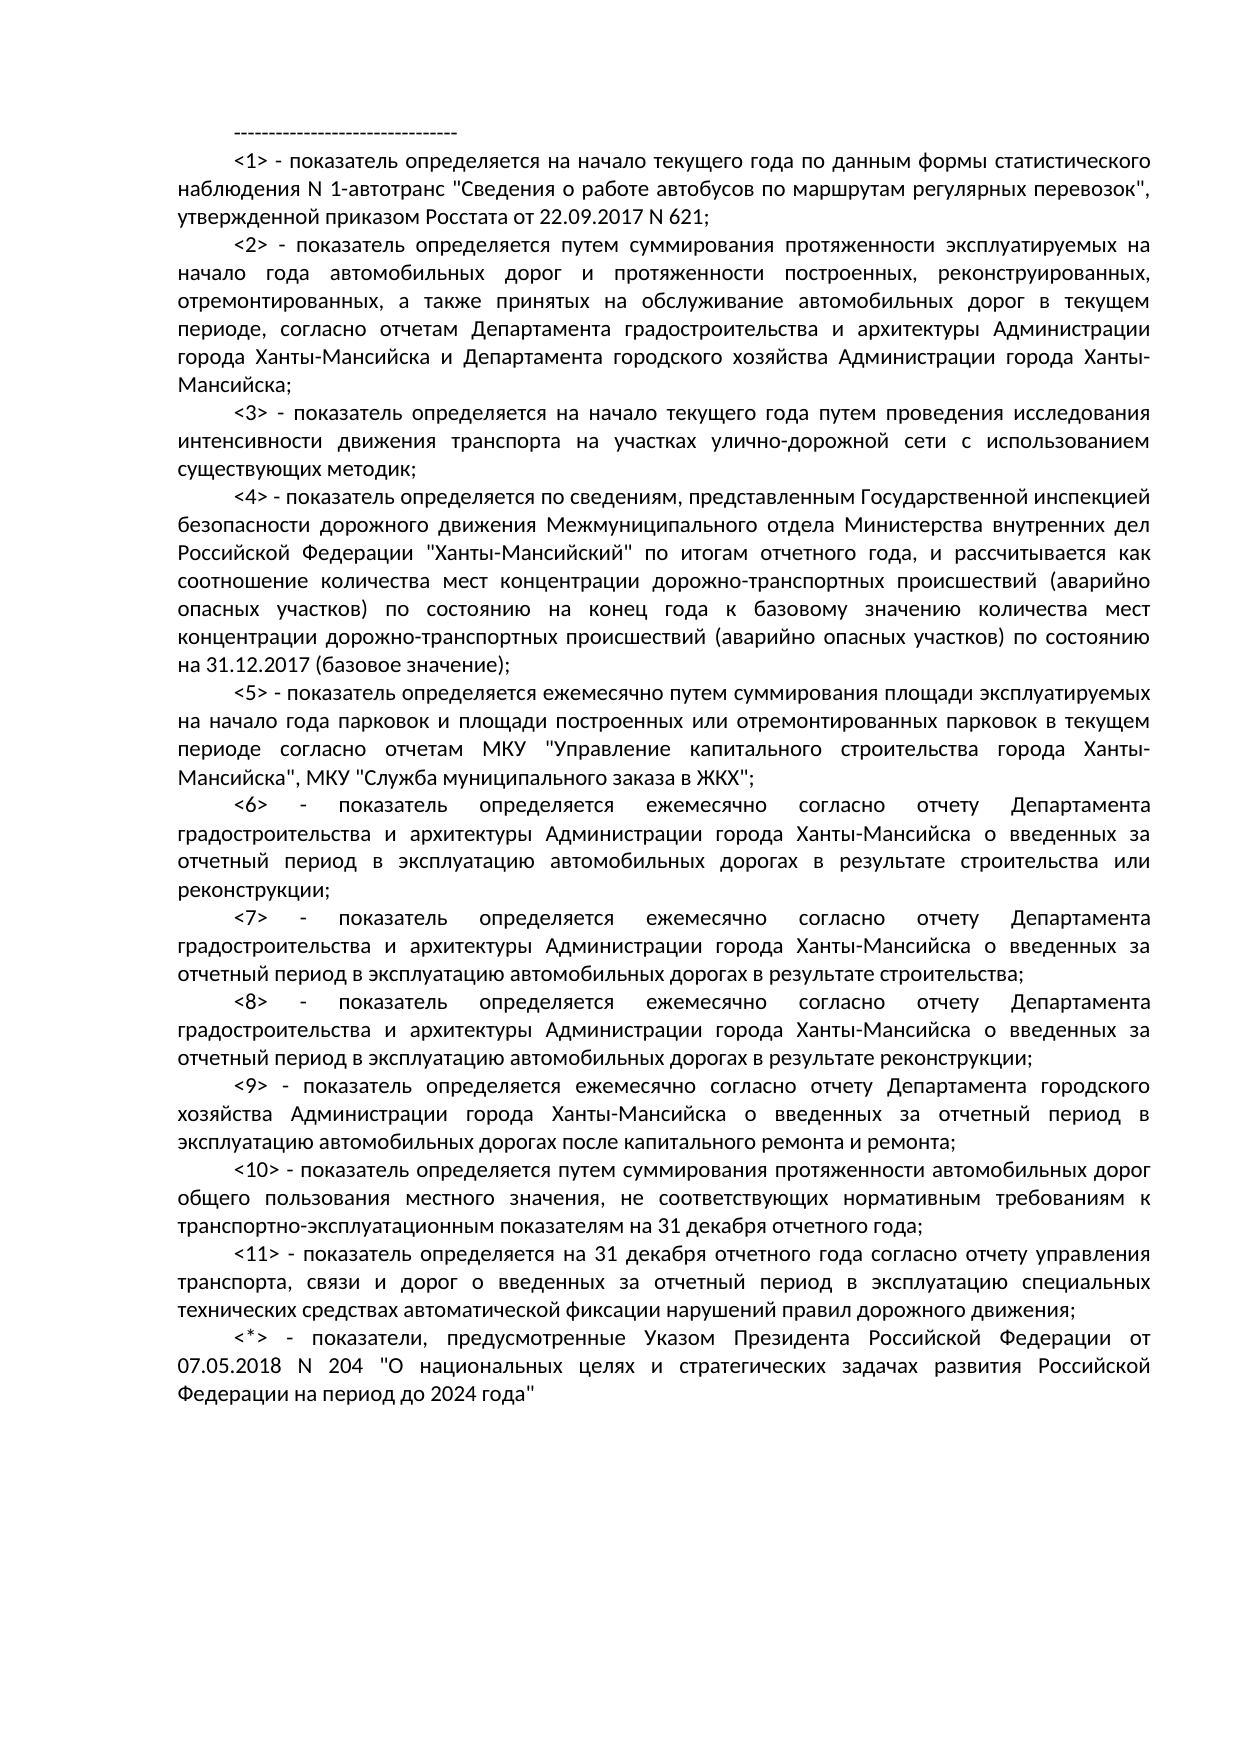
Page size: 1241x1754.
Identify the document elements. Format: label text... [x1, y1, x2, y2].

text <9> - показатель определяется ежемесячно согласно отчету Департамента городского хозяйства Администрации города Ханты-Мансийска о введенных за отчетный период в эксплуатацию автомобильных дорогах после капитального ремонта и ремонта; [177, 1071, 1152, 1155]
text <4> - показатель определяется по сведениям, представленным Государственной инспекцией безопасности дорожного движения Межмуниципального отдела Министерства внутренних дел Российской Федерации "Ханты-Мансийский" по итогам отчетного года, и рассчитывается как соотношение количества мест концентрации дорожно-транспортных происшествий (аварийно опасных участков) по состоянию на конец года к базовому значению количества мест концентрации дорожно-транспортных происшествий (аварийно опасных участков) по состоянию на 31.12.2017 (базовое значение); [177, 482, 1152, 678]
text <1> - показатель определяется на начало текущего года по данным формы статистического наблюдения N 1-автотранс "Сведения о работе автобусов по маршрутам регулярных перевозок", утвержденной приказом Росстата от 22.09.2017 N 621; [177, 146, 1152, 230]
text <*> - показатели, предусмотренные Указом Президента Российской Федерации от 07.05.2018 N 204 "О национальных целях и стратегических задачах развития Российской Федерации на период до 2024 года" [177, 1323, 1152, 1407]
text <10> - показатель определяется путем суммирования протяженности автомобильных дорог общего пользования местного значения, не соответствующих нормативным требованиям к транспортно-эксплуатационным показателям на 31 декабря отчетного года; [177, 1155, 1152, 1239]
text <3> - показатель определяется на начало текущего года путем проведения исследования интенсивности движения транспорта на участках улично-дорожной сети с использованием существующих методик; [177, 398, 1152, 482]
text <8> - показатель определяется ежемесячно согласно отчету Департамента градостроительства и архитектуры Администрации города Ханты-Мансийска о введенных за отчетный период в эксплуатацию автомобильных дорогах в результате реконструкции; [177, 987, 1152, 1071]
text <6> - показатель определяется ежемесячно согласно отчету Департамента градостроительства и архитектуры Администрации города Ханты-Мансийска о введенных за отчетный период в эксплуатацию автомобильных дорогах в результате строительства или реконструкции; [177, 791, 1152, 903]
text <11> - показатель определяется на 31 декабря отчетного года согласно отчету управления транспорта, связи и дорог о введенных за отчетный период в эксплуатацию специальных технических средствах автоматической фиксации нарушений правил дорожного движения; [177, 1239, 1152, 1323]
text <5> - показатель определяется ежемесячно путем суммирования площади эксплуатируемых на начало года парковок и площади построенных или отремонтированных парковок в текущем периоде согласно отчетам МКУ "Управление капитального строительства города Ханты-Мансийска", МКУ "Служба муниципального заказа в ЖКХ"; [177, 678, 1152, 791]
text -------------------------------- [177, 118, 1152, 146]
text <7> - показатель определяется ежемесячно согласно отчету Департамента градостроительства и архитектуры Администрации города Ханты-Мансийска о введенных за отчетный период в эксплуатацию автомобильных дорогах в результате строительства; [177, 903, 1152, 987]
text <2> - показатель определяется путем суммирования протяженности эксплуатируемых на начало года автомобильных дорог и протяженности построенных, реконструированных, отремонтированных, а также принятых на обслуживание автомобильных дорог в текущем периоде, согласно отчетам Департамента градостроительства и архитектуры Администрации города Ханты-Мансийска и Департамента городского хозяйства Администрации города Ханты-Мансийска; [177, 230, 1152, 398]
